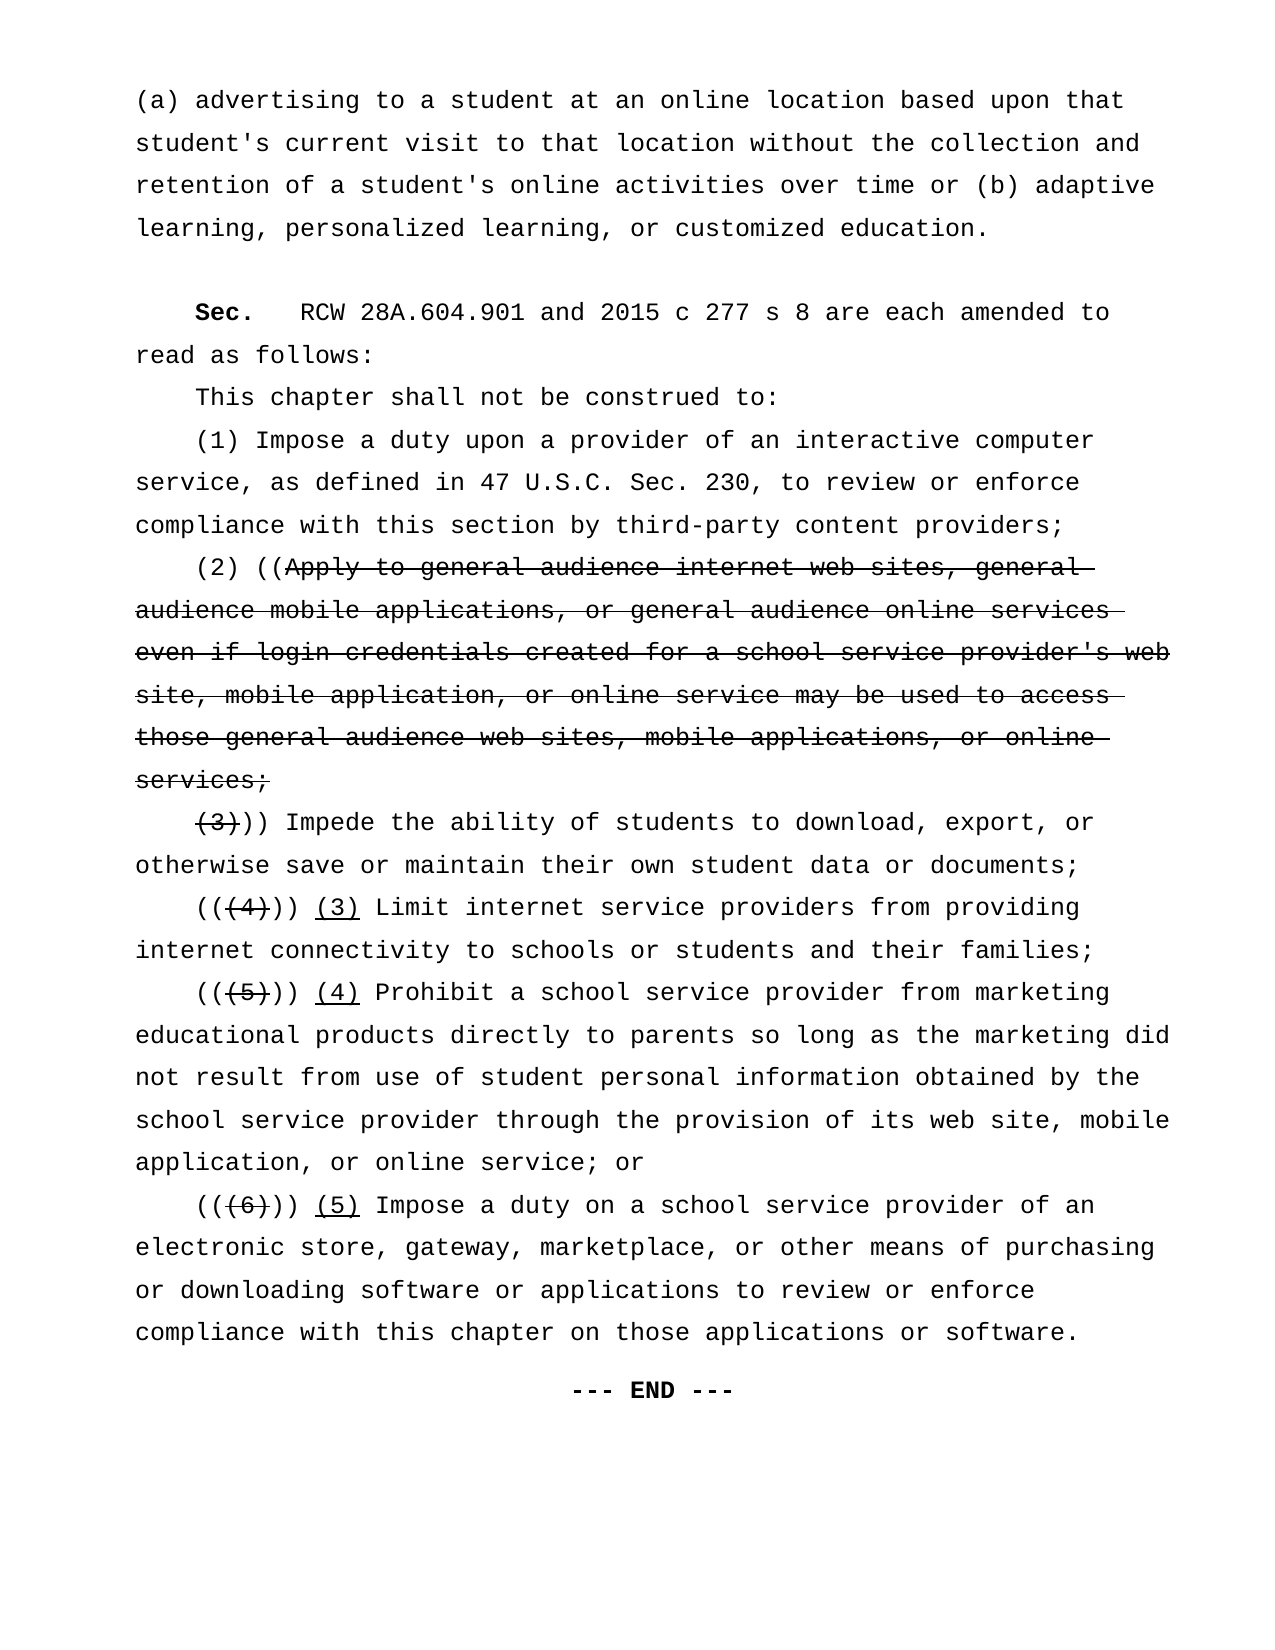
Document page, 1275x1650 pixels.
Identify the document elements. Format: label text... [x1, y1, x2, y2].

text (3))) Impede the ability of students to download, export, or otherwise save or maintain their own student data or documents; [135, 797, 1170, 882]
text (((4))) (3) Limit internet service providers from providing internet connectivity to schools or students and their families; [135, 882, 1170, 967]
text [135, 75, 1170, 245]
text (2) ((Apply to general audience internet web sites, general audience mobile applications, or general audience online services even if login credentials created for a school service provider's web site, mobile application, or online service may be used to access those general audience web sites, mobile applications, or online services; [135, 542, 1170, 653]
text Sec. RCW 28A.604.901 and 2015 c 277 s 8 are each amended to read as follows: [135, 287, 1170, 372]
text --- END --- [135, 1377, 1170, 1406]
text (((5))) (4) Prohibit a school service provider from marketing educational products directly to parents so long as the marketing did not result from use of student personal information obtained by the school service provider through the provision of its web site, mobile application, or online service; or [135, 967, 1170, 1179]
text (2) ((Apply to general audience internet web sites, general audience mobile applications, or general audience online services even if login credentials created for a school service provider's web site, mobile application, or online service may be used to access those general audience web sites, mobile applications, or online services; [135, 655, 1170, 797]
text (((6))) (5) Impose a duty on a school service provider of an electronic store, gateway, marketplace, or other means of purchasing or downloading software or applications to review or enforce compliance with this chapter on those applications or software. [135, 1179, 1170, 1349]
text This chapter shall not be construed to: [135, 372, 1170, 414]
text (1) Impose a duty upon a provider of an interactive computer service, as defined in 47 U.S.C. Sec. 230, to review or enforce compliance with this section by third-party content providers; [135, 414, 1170, 542]
